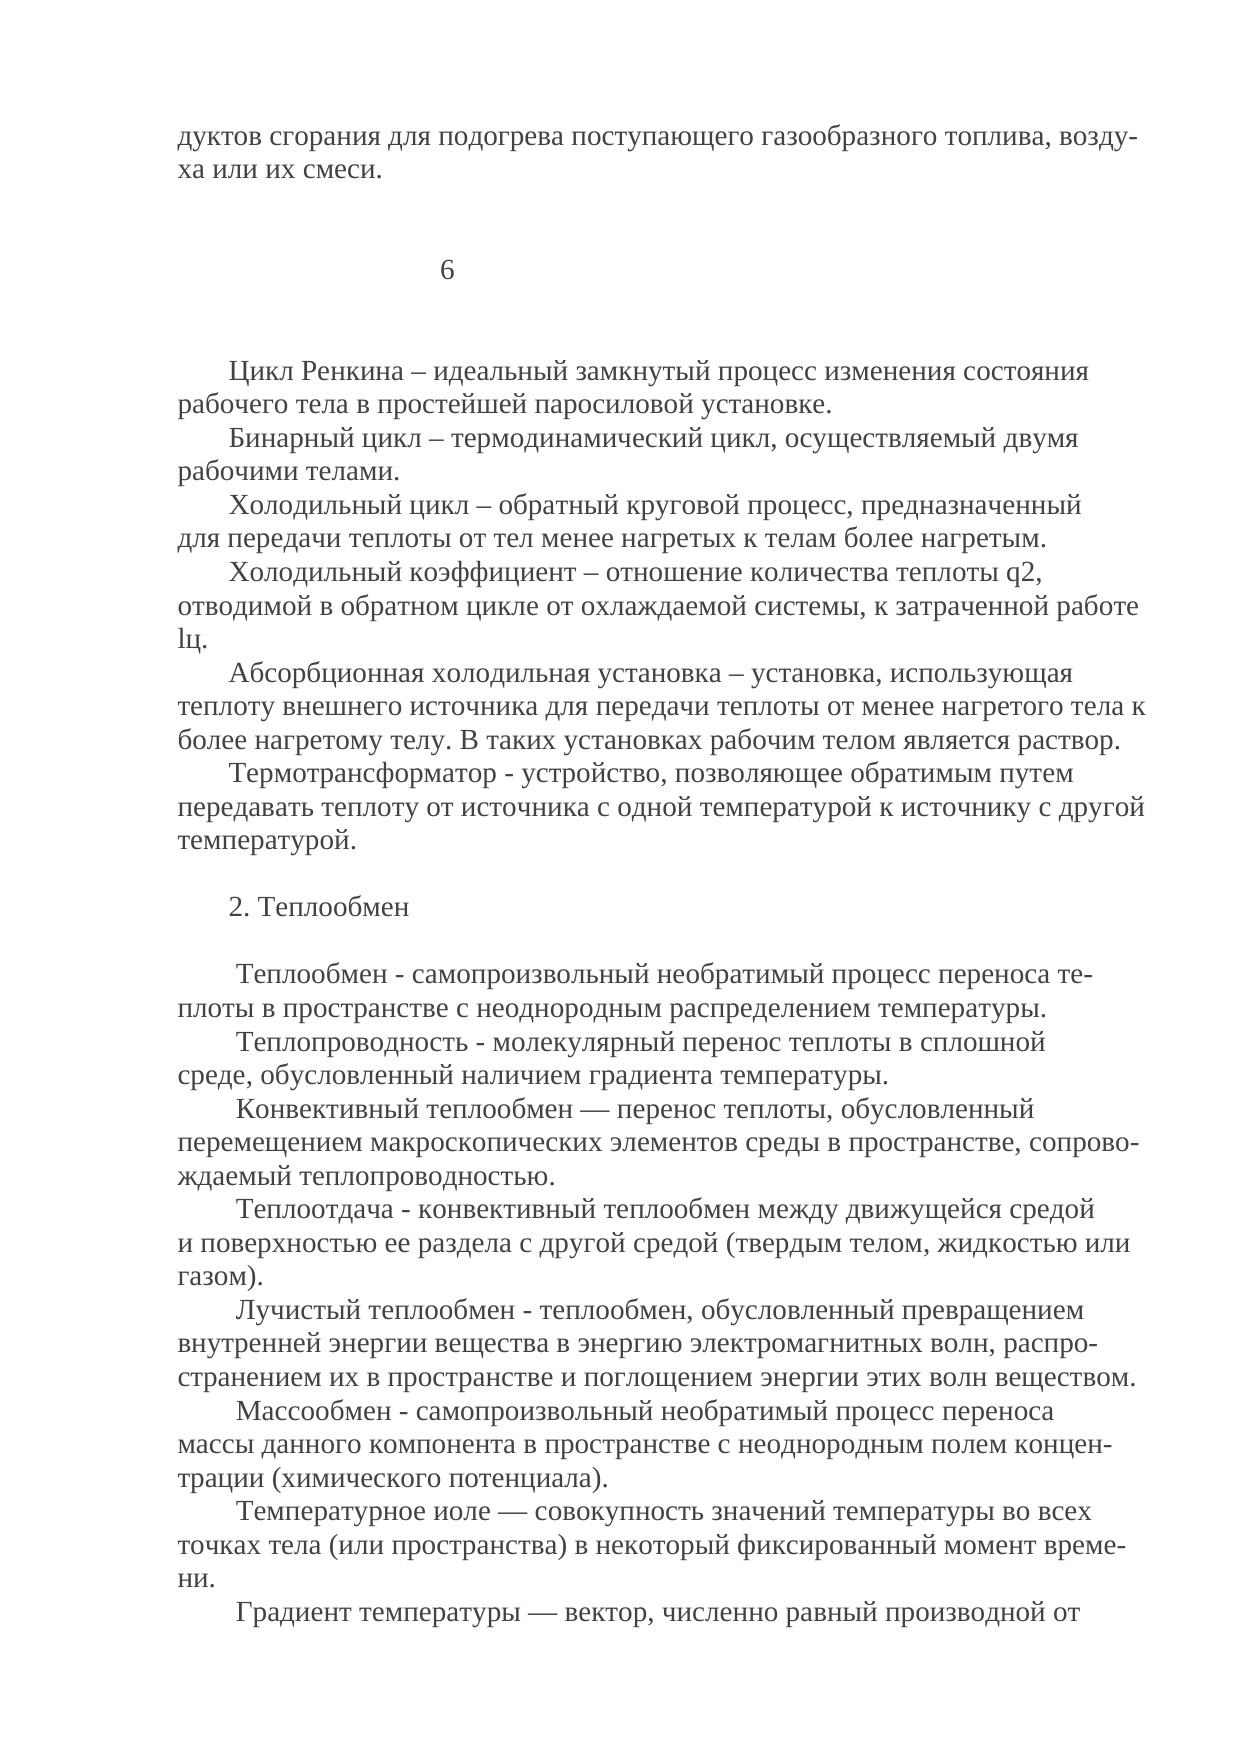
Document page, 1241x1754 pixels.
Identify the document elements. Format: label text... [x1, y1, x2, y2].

text Теплообмен - самопроизвольный необратимый процесс переноса те- [177, 957, 1152, 990]
text внутренней энергии вещества в энергию электромагнитных волн, распро- [177, 1326, 1152, 1359]
text температурой. [177, 822, 1152, 856]
text 6 [177, 252, 1152, 286]
text Градиент температуры — вектор, численно равный производной от [177, 1594, 1152, 1627]
text плоты в пространстве с неоднородным распределением температуры. [177, 990, 1152, 1024]
text среде, обусловленный наличием градиента температуры. [177, 1057, 1152, 1091]
text странением их в пространстве и поглощением энергии этих волн веществом. [177, 1359, 1152, 1393]
text точках тела (или пространства) в некоторый фиксированный момент време- [177, 1527, 1152, 1560]
text Цикл Ренкина – идеальный замкнутый процесс изменения состояния [177, 353, 1152, 386]
text газом). [177, 1258, 1152, 1292]
text ни. [177, 1560, 1152, 1594]
text lц. [177, 621, 1152, 655]
text Конвективный теплообмен — перенос теплоты, обусловленный [177, 1091, 1152, 1124]
text Холодильный цикл – обратный круговой процесс, предназначенный [177, 487, 1152, 521]
text Холодильный коэффициент – отношение количества теплоты q2, [177, 554, 1152, 588]
text Теплоотдача - конвективный теплообмен между движущейся средой [177, 1191, 1152, 1225]
text перемещением макроскопических элементов среды в пространстве, сопрово- [177, 1124, 1152, 1158]
text передавать теплоту от источника с одной температурой к источнику с другой [177, 789, 1152, 822]
text дуктов сгорания для подогрева поступающего газообразного топлива, возду- [177, 118, 1152, 152]
text Бинарный цикл – термодинамический цикл, осуществляемый двумя [177, 420, 1152, 453]
text более нагретому телу. В таких установках рабочим телом является раствор. [177, 722, 1152, 755]
text трации (химического потенциала). [177, 1460, 1152, 1493]
text рабочими телами. [177, 453, 1152, 487]
text и поверхностью ее раздела с другой средой (твердым телом, жидкостью или [177, 1225, 1152, 1258]
text Термотрансформатор - устройство, позволяющее обратимым путем [177, 755, 1152, 789]
text теплоту внешнего источника для передачи теплоты от менее нагретого тела к [177, 688, 1152, 722]
text 2. Теплообмен [177, 889, 1152, 923]
text ждаемый теплопроводностью. [177, 1158, 1152, 1191]
text для передачи теплоты от тел менее нагретых к телам более нагретым. [177, 521, 1152, 554]
text отводимой в обратном цикле от охлаждаемой системы, к затраченной работе [177, 588, 1152, 621]
text Абсорбционная холодильная установка – установка, использующая [177, 655, 1152, 688]
text Лучистый теплообмен - теплообмен, обусловленный превращением [177, 1292, 1152, 1326]
text Теплопроводность - молекулярный перенос теплоты в сплошной [177, 1024, 1152, 1057]
text рабочего тела в простейшей паросиловой установке. [177, 386, 1152, 420]
text массы данного компонента в пространстве с неоднородным полем концен- [177, 1426, 1152, 1460]
text Температурное иоле — совокупность значений температуры во всех [177, 1493, 1152, 1527]
text Массообмен - самопроизвольный необратимый процесс переноса [177, 1393, 1152, 1426]
text ха или их смеси. [177, 152, 1152, 185]
